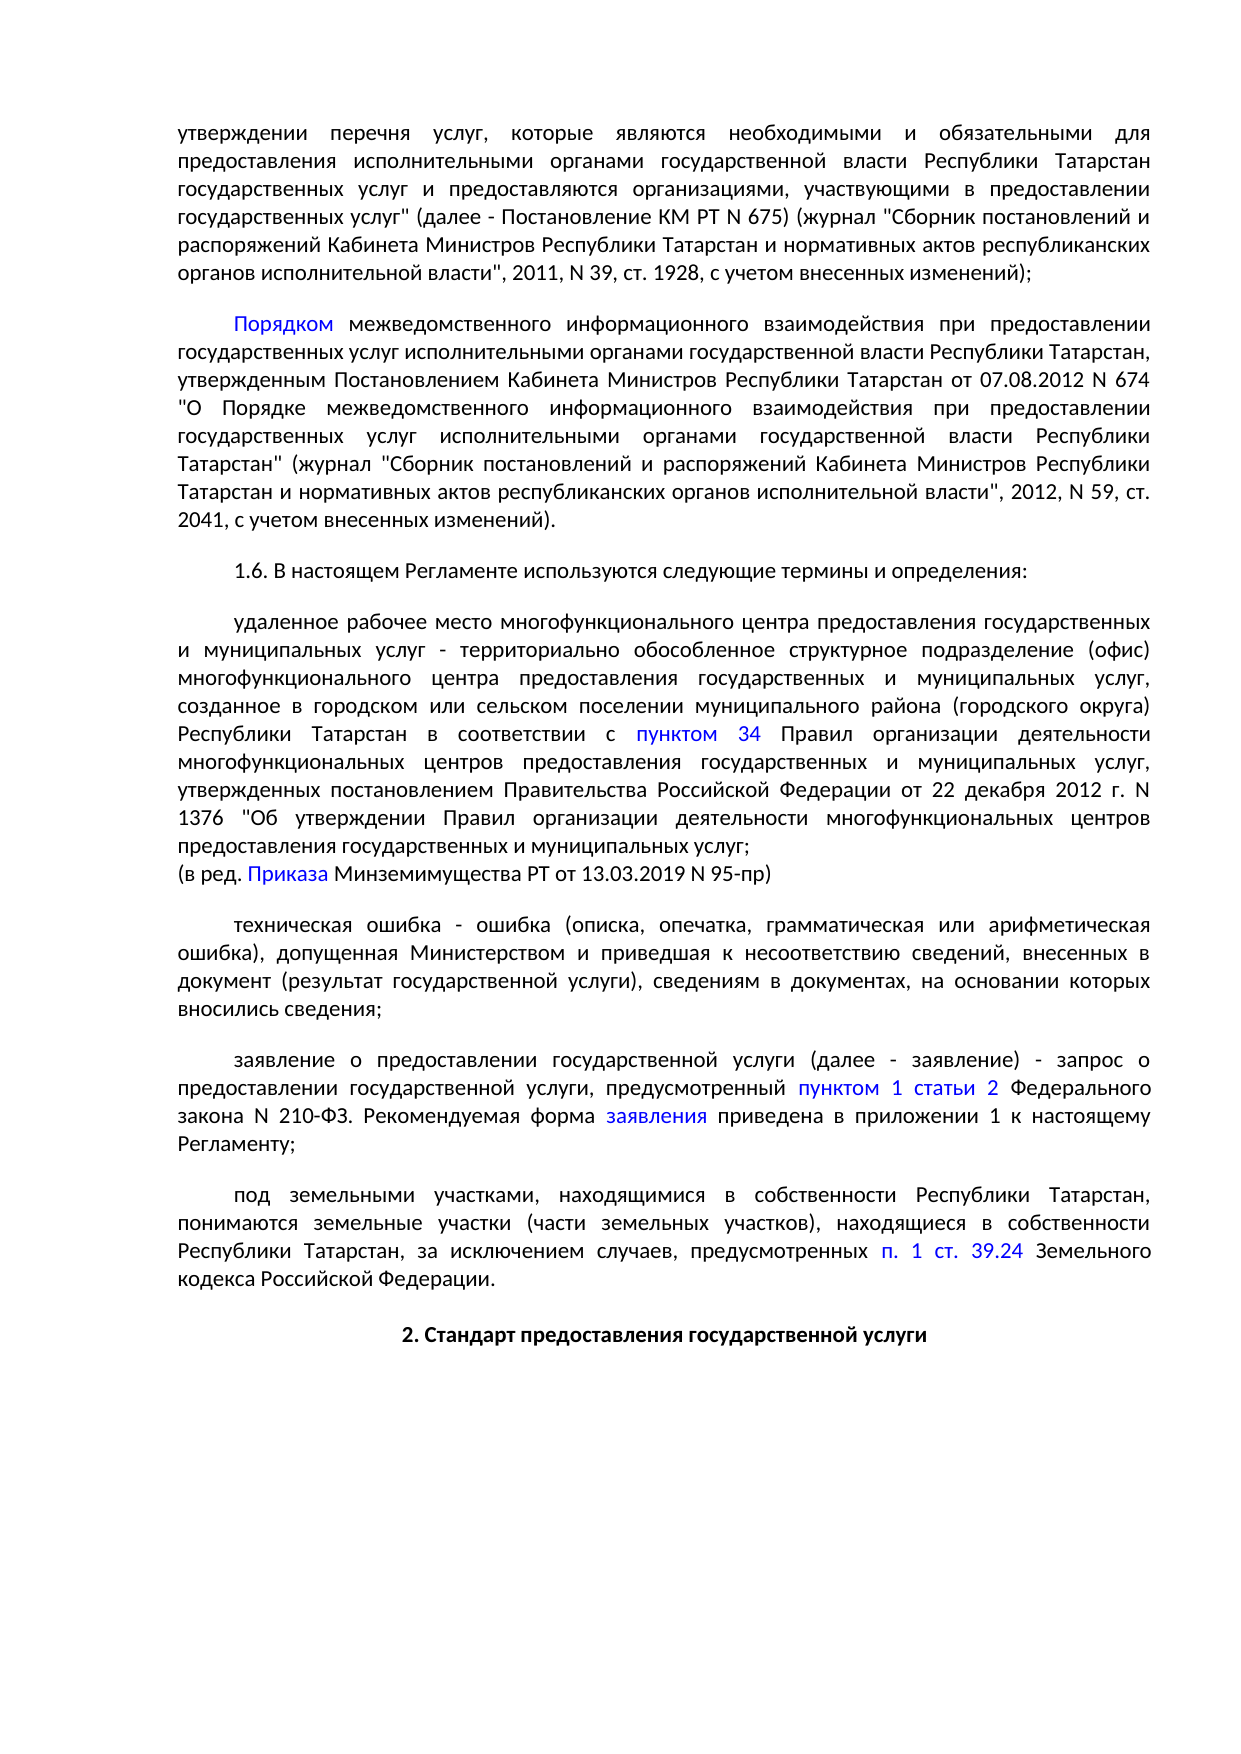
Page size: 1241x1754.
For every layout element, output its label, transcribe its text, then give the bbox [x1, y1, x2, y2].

text 1.6. В настоящем Регламенте используются следующие термины и определения: [177, 556, 1152, 584]
text Порядком межведомственного информационного взаимодействия при предоставлении государственных услуг исполнительными органами государственной власти Республики Татарстан, утвержденным Постановлением Кабинета Министров Республики Татарстан от 07.08.2012 N 674 "О Порядке межведомственного информационного взаимодействия при предоставлении государственных услуг исполнительными органами государственной власти Республики Татарстан" (журнал "Сборник постановлений и распоряжений Кабинета Министров Республики Татарстан и нормативных актов республиканских органов исполнительной власти", 2012, N 59, ст. 2041, с учетом внесенных изменений). [177, 309, 1152, 533]
text заявление о предоставлении государственной услуги (далее - заявление) - запрос о предоставлении государственной услуги, предусмотренный пунктом 1 статьи 2 Федерального закона N 210-ФЗ. Рекомендуемая форма заявления приведена в приложении 1 к настоящему Регламенту; [177, 1045, 1152, 1157]
text удаленное рабочее место многофункционального центра предоставления государственных и муниципальных услуг - территориально обособленное структурное подразделение (офис) многофункционального центра предоставления государственных и муниципальных услуг, созданное в городском или сельском поселении муниципального района (городского округа) Республики Татарстан в соответствии с пунктом 34 Правил организации деятельности многофункциональных центров предоставления государственных и муниципальных услуг, утвержденных постановлением Правительства Российской Федерации от 22 декабря 2012 г. N 1376 "Об утверждении Правил организации деятельности многофункциональных центров предоставления государственных и муниципальных услуг; [177, 607, 1152, 859]
text под земельными участками, находящимися в собственности Республики Татарстан, понимаются земельные участки (части земельных участков), находящиеся в собственности Республики Татарстан, за исключением случаев, предусмотренных п. 1 ст. 39.24 Земельного кодекса Российской Федерации. [177, 1180, 1152, 1292]
title 2. Стандарт предоставления государственной услуги [177, 1320, 1152, 1348]
text (в ред. Приказа Минземимущества РТ от 13.03.2019 N 95-пр) [177, 859, 1152, 887]
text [177, 118, 1152, 286]
text техническая ошибка - ошибка (описка, опечатка, грамматическая или арифметическая ошибка), допущенная Министерством и приведшая к несоответствию сведений, внесенных в документ (результат государственной услуги), сведениям в документах, на основании которых вносились сведения; [177, 910, 1152, 1022]
